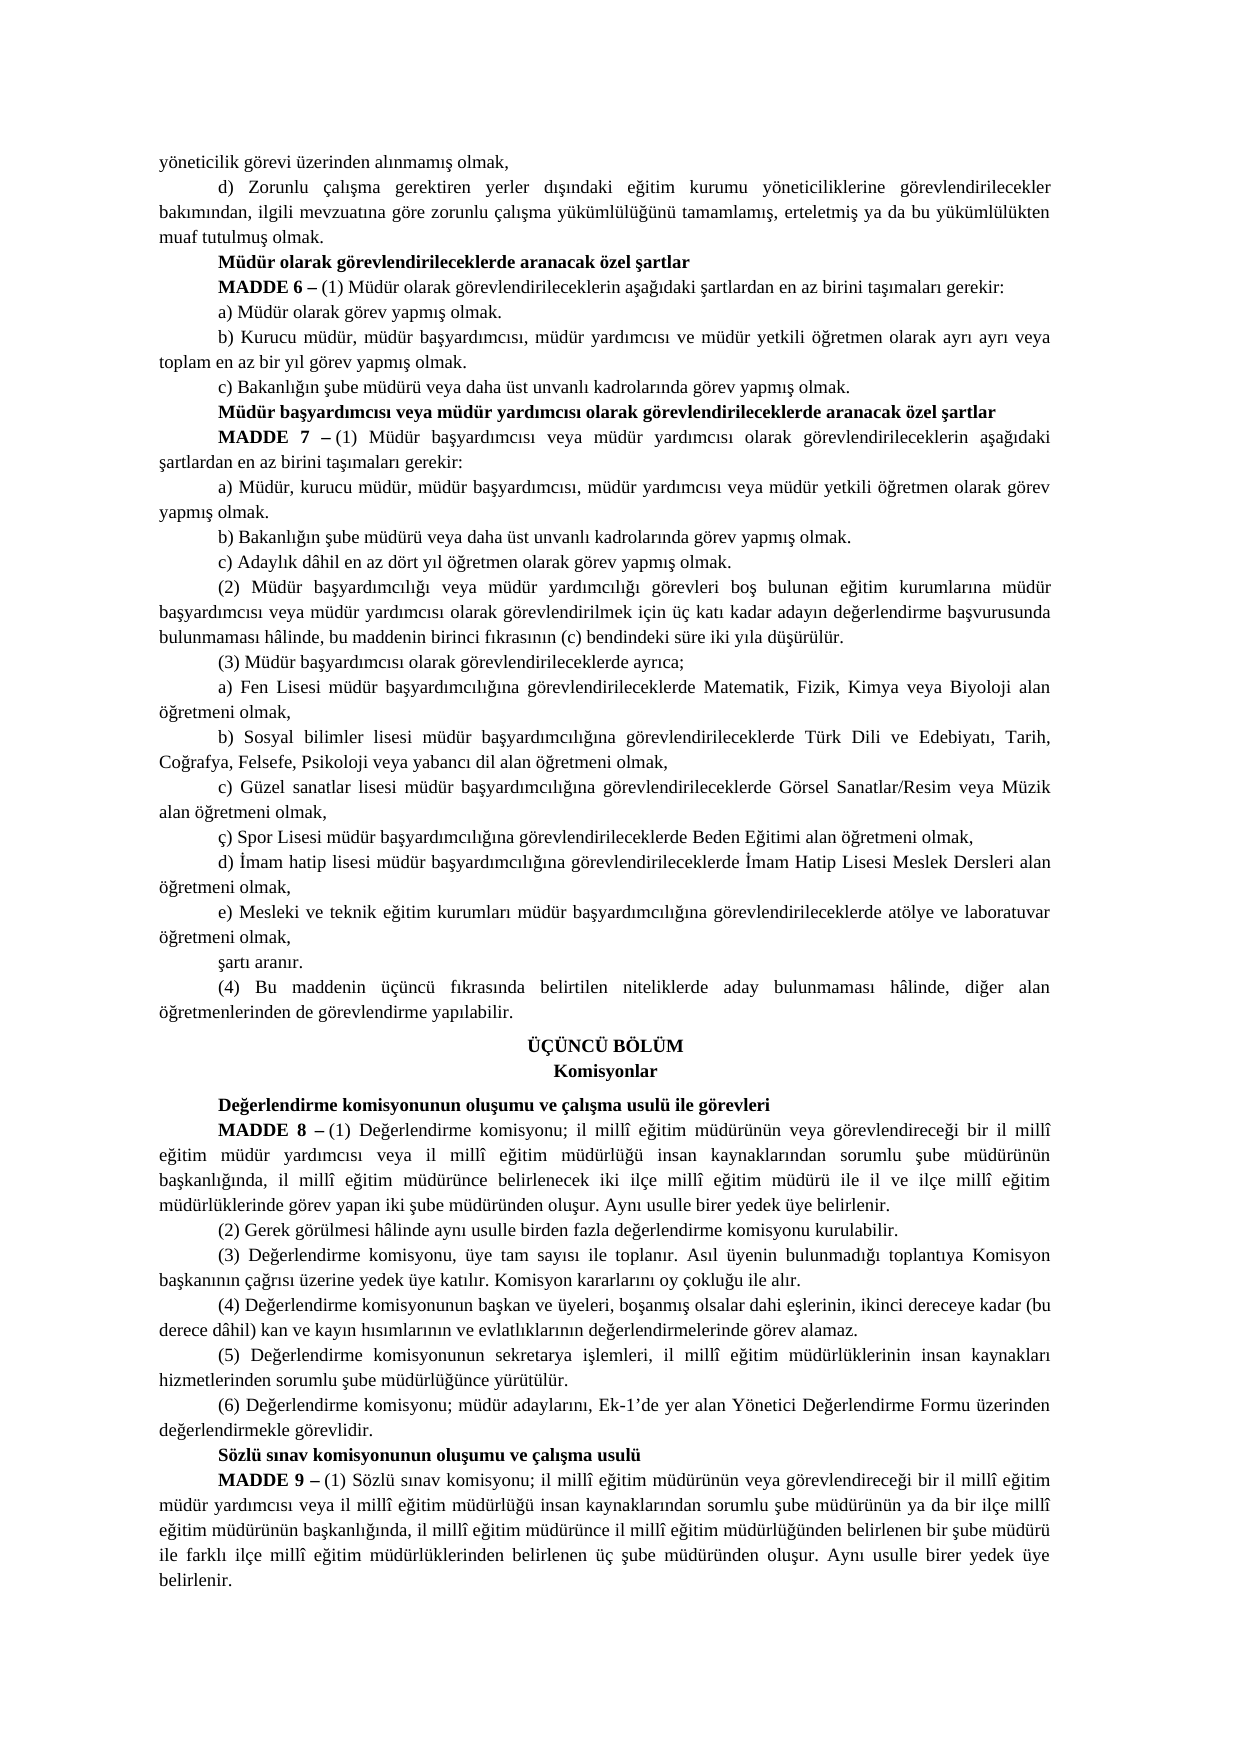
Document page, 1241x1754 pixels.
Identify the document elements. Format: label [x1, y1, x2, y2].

table_cell [148, 148, 1063, 1590]
